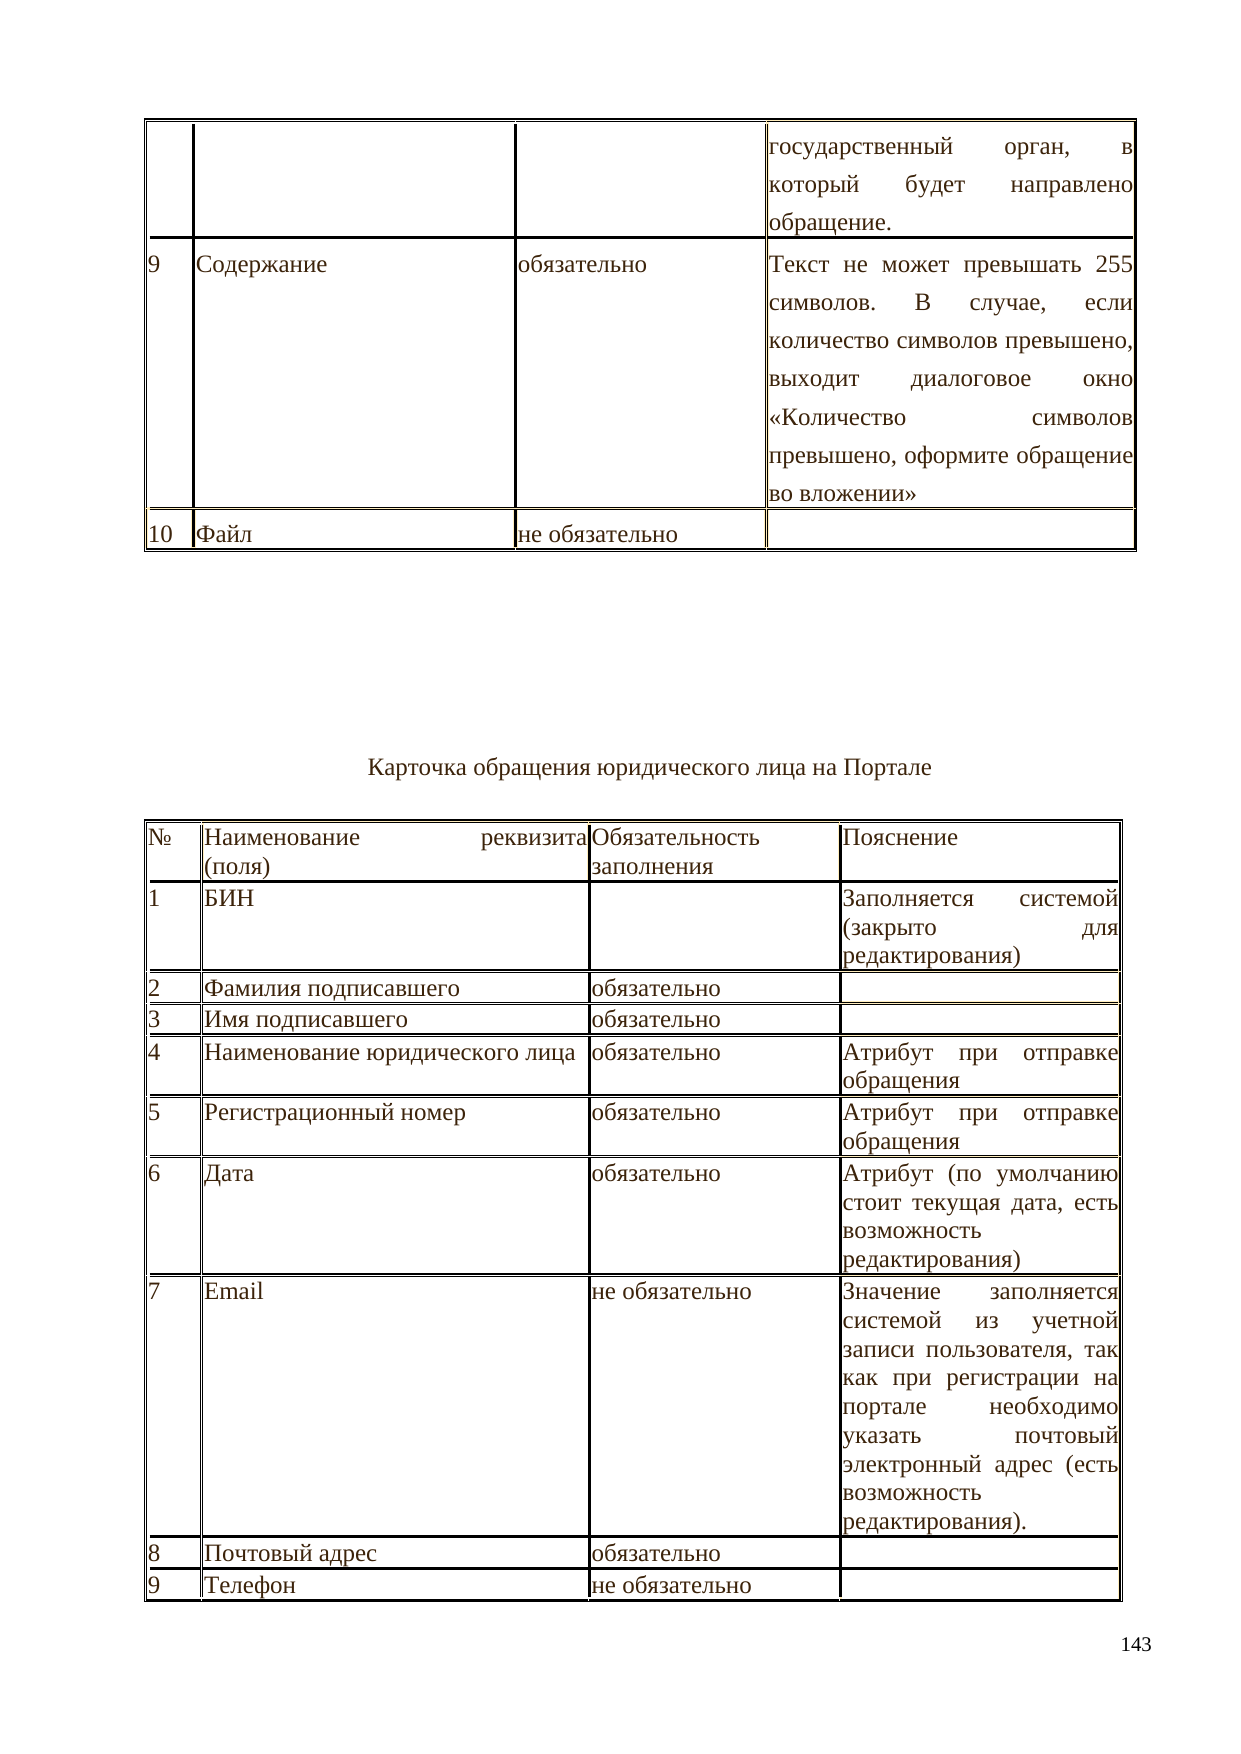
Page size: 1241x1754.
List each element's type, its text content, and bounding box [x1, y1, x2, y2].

table_cell не обязательно [591, 1277, 839, 1535]
table_cell 5 [147, 1094, 200, 1155]
table_cell [591, 883, 839, 969]
table_cell 6 [145, 1155, 202, 1273]
table_cell Наименование юридического лица [203, 1037, 588, 1094]
table_cell Содержание [195, 239, 514, 507]
table_cell 8 [147, 122, 193, 236]
table_cell обязательно [517, 239, 765, 507]
table_cell Дата [203, 1158, 588, 1273]
table_cell обязательно [591, 1098, 839, 1155]
table_cell 7 [147, 1273, 200, 1535]
table_header Пояснение [842, 823, 1119, 880]
table_cell обязательно [591, 1158, 839, 1273]
table_cell 4 [147, 1037, 200, 1094]
table_cell 1 [147, 880, 200, 969]
table_cell Получатель [193, 122, 515, 236]
table_cell БИН [203, 883, 588, 969]
table_cell Регистрационный номер [203, 1098, 588, 1155]
table_cell обязательно [591, 1037, 839, 1094]
table_cell 9 [147, 236, 192, 507]
table_cell Email [203, 1277, 588, 1535]
table_header № [147, 823, 202, 880]
text Карточка обращения юридического лица на Портале [148, 743, 1152, 781]
table_cell обязательно [515, 122, 766, 236]
